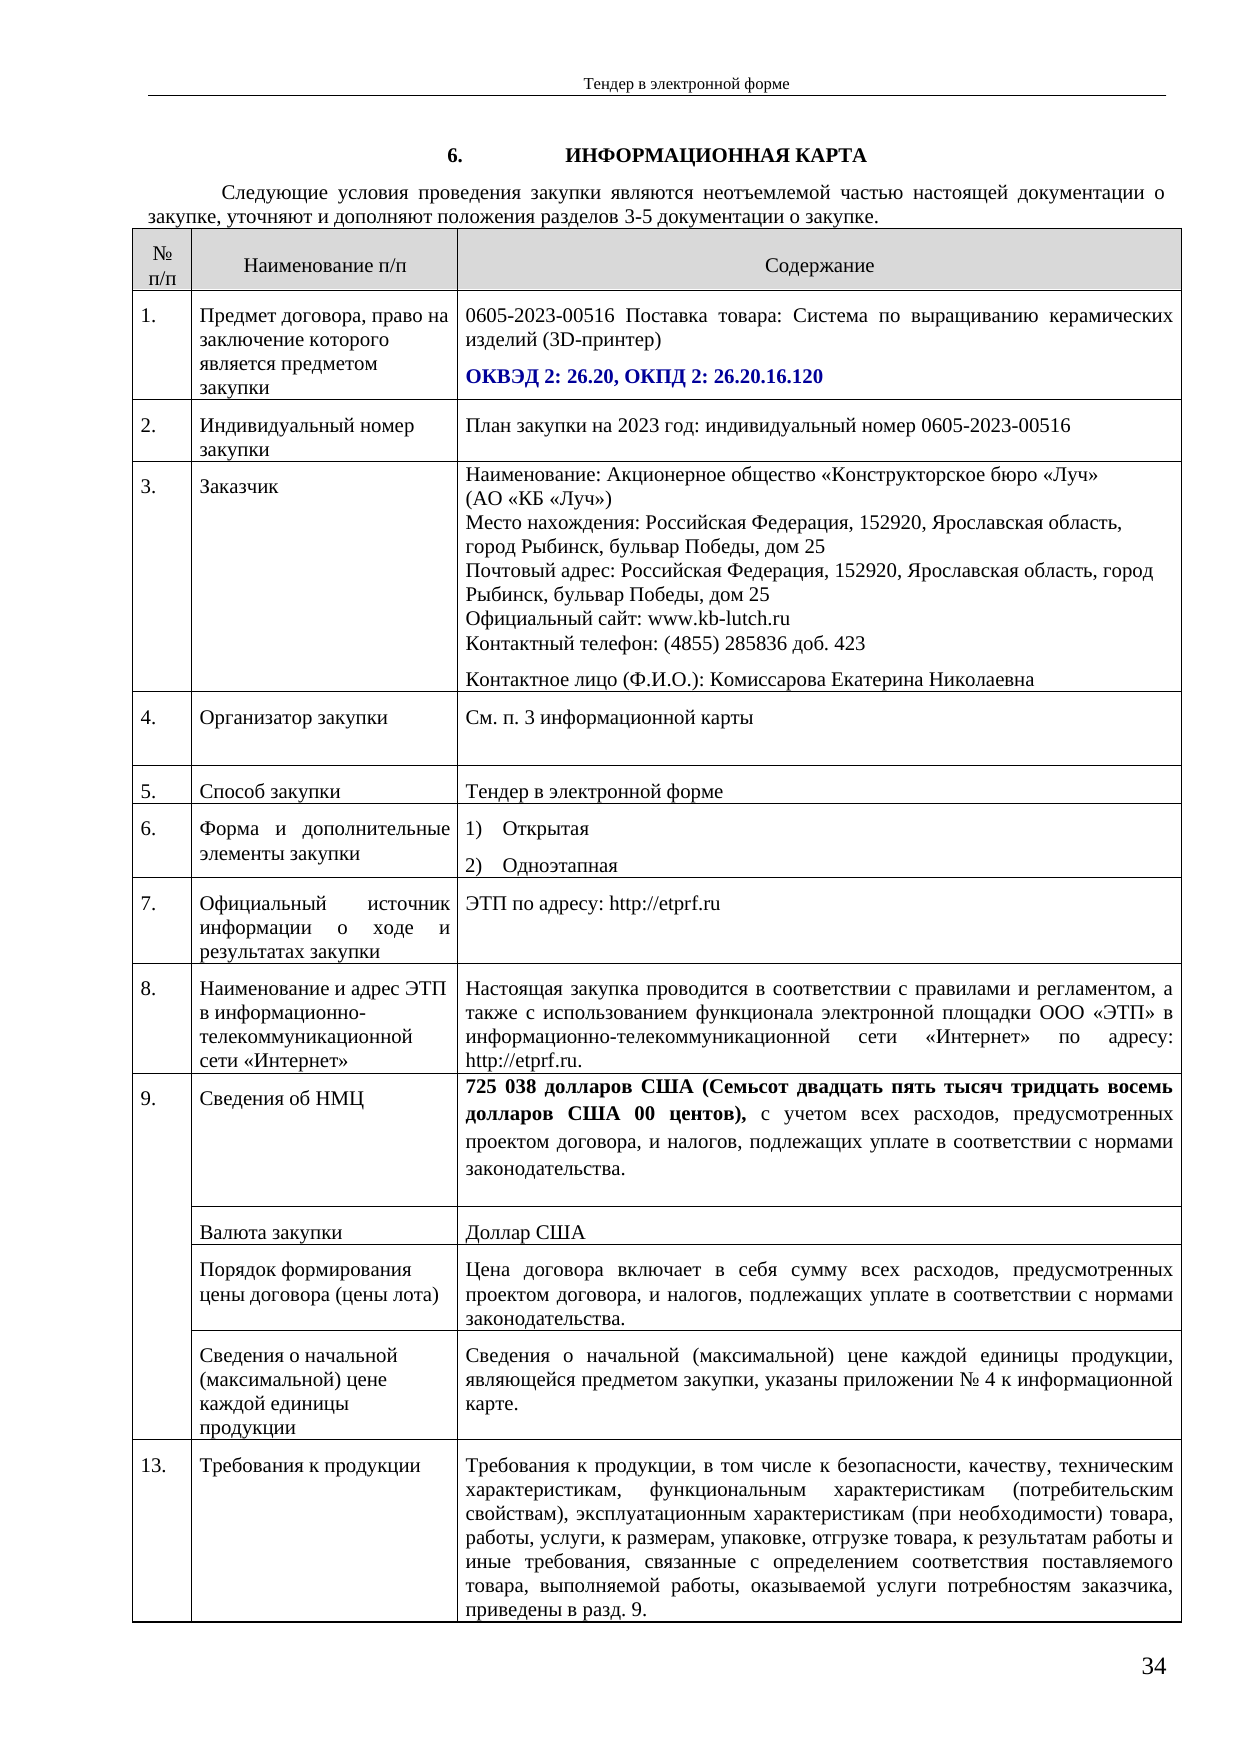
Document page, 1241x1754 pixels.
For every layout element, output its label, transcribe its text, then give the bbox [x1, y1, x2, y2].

table_cell [133, 692, 191, 765]
table_cell Способ закупки [192, 766, 457, 803]
table_cell Форма и дополнительные элементы закупки [192, 804, 457, 877]
table_cell 0605-2023-00516 Поставка товара: Система по выращиванию керамических изделий (3D-принтер) ОКВЭД 2: 26.20, ОКПД 2: 26.20.16.120 [458, 291, 1181, 399]
table_cell ЭТП по адресу: http://etprf.ru [458, 878, 1181, 963]
table_cell Настоящая закупка проводится в соответствии с правилами и регламентом, а также с использованием функционала электронной площадки ООО «ЭТП» в информационно-телекоммуникационной сети «Интернет» по адресу: http://etprf.ru. [458, 964, 1181, 1072]
table_cell Порядок формирования цены договора (цены лота) [192, 1245, 457, 1329]
table_cell Валюта закупки [192, 1207, 457, 1244]
table_cell Открытая Одноэтапная [458, 804, 1181, 877]
table_cell [133, 804, 191, 877]
table_cell Индивидуальный номер закупки [192, 400, 457, 461]
table_cell Требования к продукции [192, 1440, 457, 1621]
table_cell План закупки на 2023 год: индивидуальный номер 0605-2023-00516 [458, 400, 1181, 461]
table_cell См. п. 3 информационной карты [458, 692, 1181, 765]
table_cell [133, 1440, 191, 1621]
table_cell Сведения о начальной (максимальной) цене каждой единицы продукции [192, 1331, 457, 1439]
table_cell Наименование: Акционерное общество «Конструкторское бюро «Луч» (АО «КБ «Луч») Место нахождения: Российская Федерация, 152920, Ярославская область, город Рыбинск, бульвар Победы, дом 25 Почтовый адрес: Российская Федерация, 152920, Ярославская область, город Рыбинск, бульвар Победы, дом 25 Официальный сайт: www.kb-lutch.ru Контактный телефон: (4855) 285836 доб. 423 Контактное лицо (Ф.И.О.): Комиссарова Екатерина Николаевна [458, 462, 1181, 691]
table_cell [133, 291, 191, 399]
table_cell Официальный источник информации о ходе и результатах закупки [192, 878, 457, 963]
table_cell Предмет договора, право на заключение которого является предметом закупки [192, 291, 457, 399]
table_cell 725 038 долларов США (Семьсот двадцать пять тысяч тридцать восемь долларов США 00 центов), с учетом всех расходов, предусмотренных проектом договора, и налогов, подлежащих уплате в соответствии с нормами законодательства. [458, 1074, 1181, 1206]
table_cell [133, 400, 191, 461]
table_cell Сведения об НМЦ [192, 1074, 457, 1206]
table_header Содержание [458, 229, 1181, 289]
table_cell [133, 1074, 191, 1439]
table_cell [133, 766, 191, 803]
table_cell [133, 462, 191, 691]
text ИНФОРМАЦИОННАЯ КАРТА [148, 143, 1166, 167]
text Следующие условия проведения закупки являются неотъемлемой частью настоящей документации о закупке, уточняют и дополняют положения разделов 3-5 документации о закупке. [148, 180, 1166, 228]
table_cell Наименование и адрес ЭТП в информационно-телекоммуникационной сети «Интернет» [192, 964, 457, 1072]
table_cell [133, 878, 191, 963]
table_cell Тендер в электронной форме [458, 766, 1181, 803]
table_cell Сведения о начальной (максимальной) цене каждой единицы продукции, являющейся предметом закупки, указаны приложении № 4 к информационной карте. [458, 1331, 1181, 1439]
table_cell Требования к продукции, в том числе к безопасности, качеству, техническим характеристикам, функциональным характеристикам (потребительским свойствам), эксплуатационным характеристикам (при необходимости) товара, работы, услуги, к размерам, упаковке, отгрузке товара, к результатам работы и иные требования, связанные с определением соответствия поставляемого товара, выполняемой работы, оказываемой услуги потребностям заказчика, приведены в разд. 9. [458, 1440, 1181, 1621]
table_cell Цена договора включает в себя сумму всех расходов, предусмотренных проектом договора, и налогов, подлежащих уплате в соответствии с нормами законодательства. [458, 1245, 1181, 1329]
table_cell Заказчик [192, 462, 457, 691]
table_cell [133, 964, 191, 1072]
table_cell Доллар США [458, 1207, 1181, 1244]
table_header № п/п [133, 229, 191, 289]
table_cell Организатор закупки [192, 692, 457, 765]
table_header Наименование п/п [192, 229, 457, 289]
